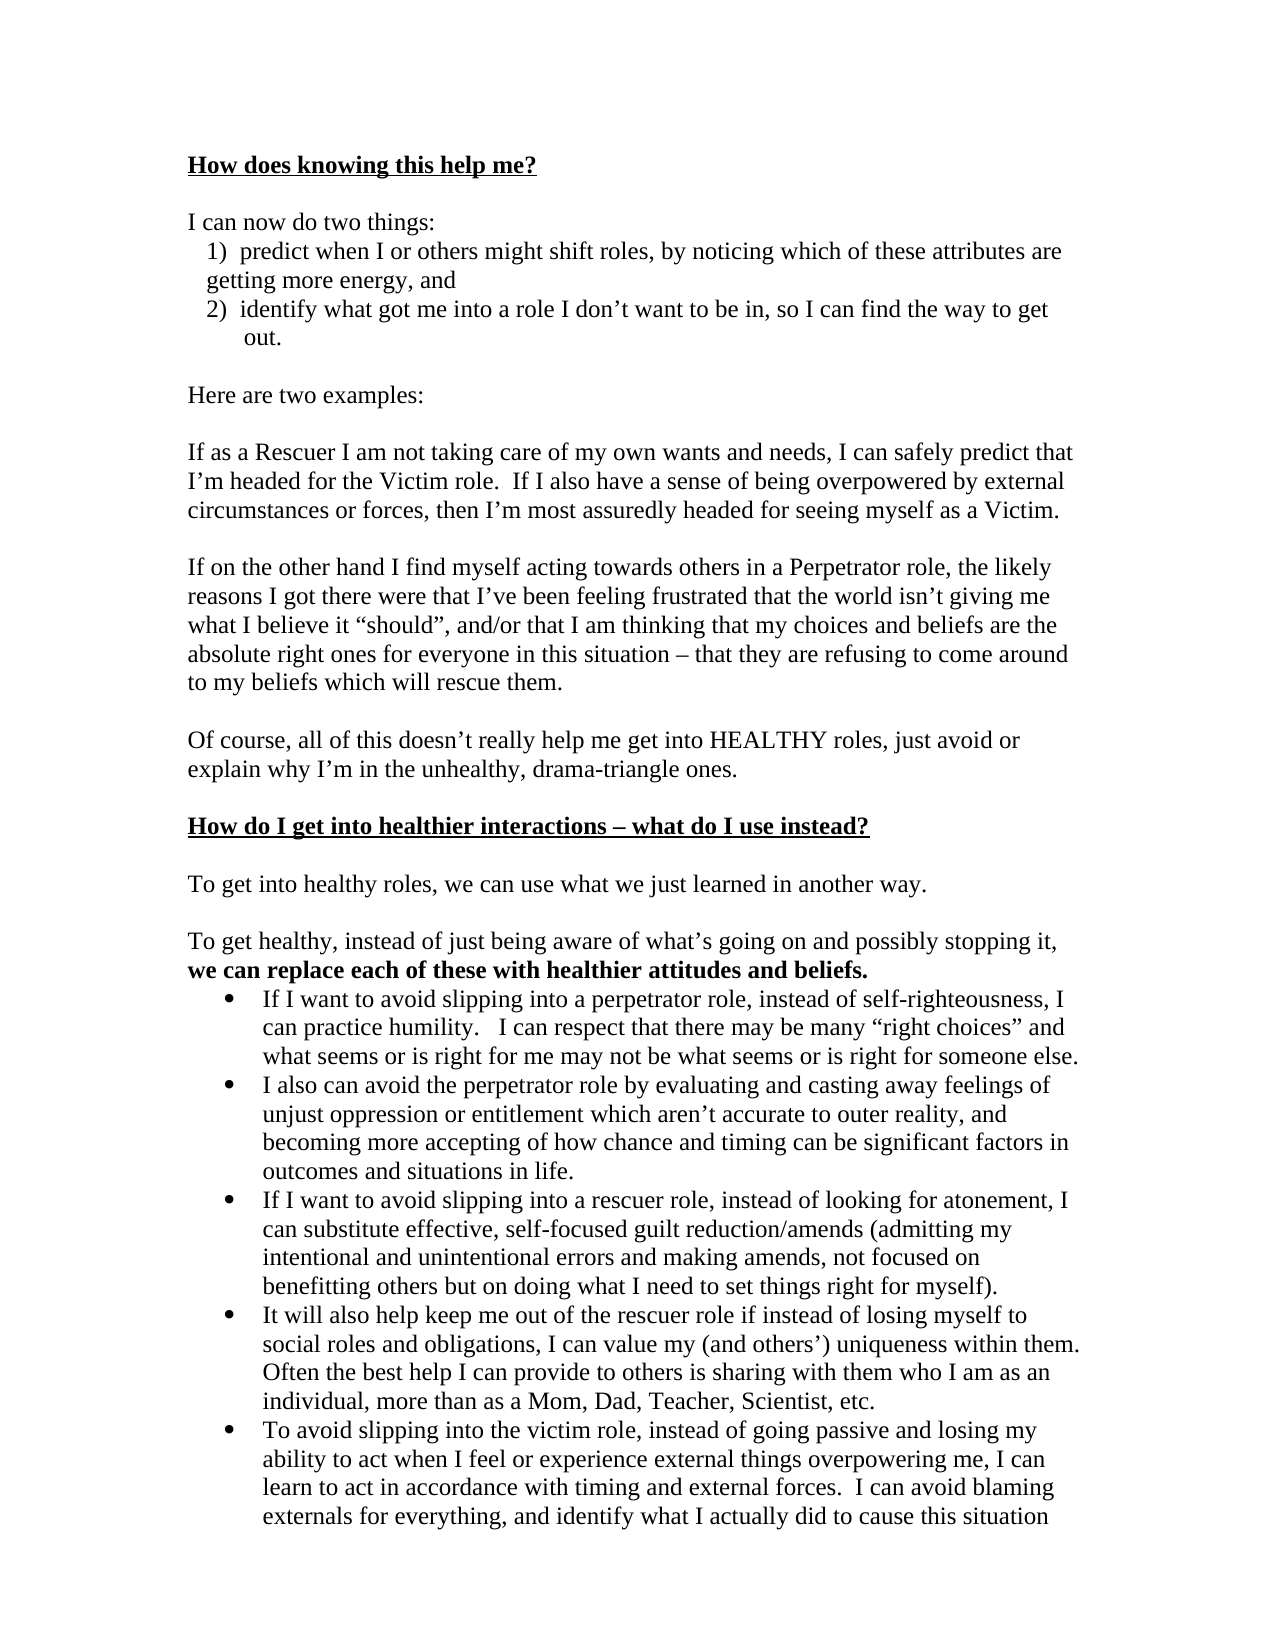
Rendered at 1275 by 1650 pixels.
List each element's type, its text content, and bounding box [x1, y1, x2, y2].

list If I want to avoid slipping into a perpetrator role, instead of self-righteousness, I can practice humility. I can respect that there may be many “right choices” and what seems or is right for me may not be what seems or is right for someone else. [225, 984, 1087, 1070]
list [225, 1415, 1087, 1530]
text If on the other hand I find myself acting towards others in a Perpetrator role, the likely reasons I got there were that I’ve been feeling frustrated that the world isn’t giving me what I believe it “should”, and/or that I am thinking that my choices and beliefs are the absolute right ones for everyone in this situation – that they are refusing to come around to my beliefs which will rescue them. [187, 552, 1087, 696]
text If as a Rescuer I am not taking care of my own wants and needs, I can safely predict that I’m headed for the Victim role. If I also have a sense of being overpowered by external circumstances or forces, then I’m most assuredly headed for seeing myself as a Victim. [187, 437, 1087, 524]
list If I want to avoid slipping into a rescuer role, instead of looking for atonement, I can substitute effective, self-focused guilt reduction/amends (admitting my intentional and unintentional errors and making amends, not focused on benefitting others but on doing what I need to set things right for myself). [225, 1185, 1087, 1300]
text How does knowing this help me? [187, 150, 1087, 179]
text I can now do two things: [187, 207, 1087, 236]
list It will also help keep me out of the rescuer role if instead of losing myself to social roles and obligations, I can value my (and others’) uniqueness within them. Often the best help I can provide to others is sharing with them who I am as an individual, more than as a Mom, Dad, Teacher, Scientist, etc. [225, 1300, 1087, 1415]
list I also can avoid the perpetrator role by evaluating and casting away feelings of unjust oppression or entitlement which aren’t accurate to outer reality, and becoming more accepting of how chance and timing can be significant factors in outcomes and situations in life. [225, 1070, 1087, 1185]
text getting more energy, and [206, 265, 1087, 294]
text 1) predict when I or others might shift roles, by noticing which of these attributes are [206, 236, 1087, 265]
text How do I get into healthier interactions – what do I use instead? [187, 811, 1087, 840]
text Of course, all of this doesn’t really help me get into HEALTHY roles, just avoid or explain why I’m in the unhealthy, drama-triangle ones. [187, 725, 1087, 782]
text To get healthy, instead of just being aware of what’s going on and possibly stopping it, we can replace each of these with healthier attitudes and beliefs. [187, 926, 1087, 984]
text 2) identify what got me into a role I don’t want to be in, so I can find the way to get out. [206, 294, 1087, 351]
text Here are two examples: [187, 380, 1087, 409]
text To get into healthy roles, we can use what we just learned in another way. [187, 869, 1087, 897]
